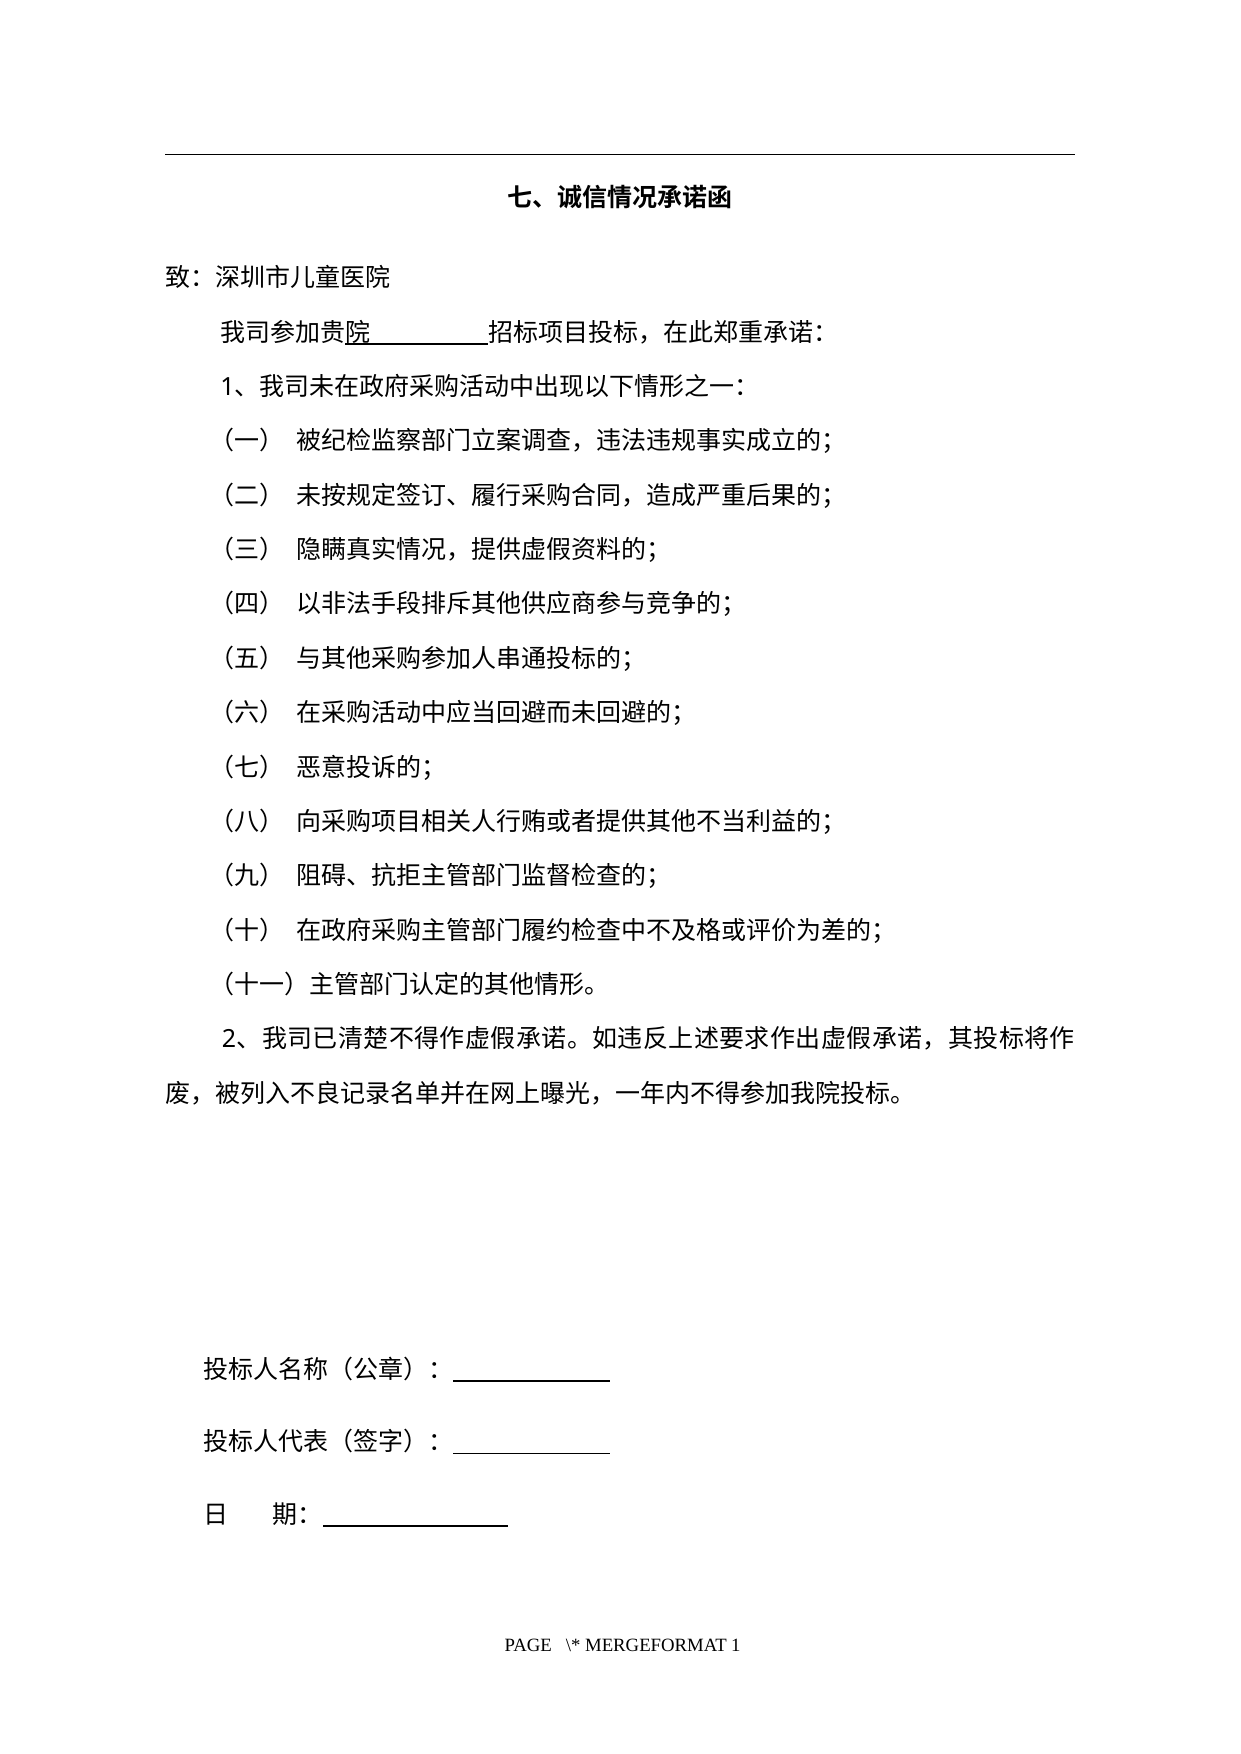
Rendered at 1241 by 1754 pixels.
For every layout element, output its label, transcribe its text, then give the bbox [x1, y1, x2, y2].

text 致：深圳市儿童医院 [165, 258, 1075, 294]
text 1、我司未在政府采购活动中出现以下情形之一： [165, 366, 1075, 403]
list 未按规定签订、履行采购合同，造成严重后果的； [209, 475, 1075, 511]
text 投标人名称（公章）： [165, 1349, 1075, 1385]
list 恶意投诉的； [209, 747, 1075, 783]
list 被纪检监察部门立案调查，违法违规事实成立的； [209, 421, 1075, 457]
text 2、我司已清楚不得作虚假承诺。如违反上述要求作出虚假承诺，其投标将作废，被列入不良记录名单并在网上曝光，一年内不得参加我院投标。 [165, 1019, 1075, 1109]
text 投标人代表（签字）： [165, 1422, 1075, 1458]
list 在采购活动中应当回避而未回避的； [209, 693, 1075, 729]
list 向采购项目相关人行贿或者提供其他不当利益的； [209, 801, 1075, 838]
list 隐瞒真实情况，提供虚假资料的； [209, 529, 1075, 566]
list 阻碍、抗拒主管部门监督检查的； [209, 856, 1075, 892]
list 在政府采购主管部门履约检查中不及格或评价为差的； [209, 910, 1075, 946]
text （十一）主管部门认定的其他情形。 [209, 964, 1075, 1001]
list 与其他采购参加人串通投标的； [209, 638, 1075, 674]
list 以非法手段排斥其他供应商参与竞争的； [209, 584, 1075, 620]
text 七、诚信情况承诺函 [165, 177, 1075, 213]
text 我司参加贵院 招标项目投标，在此郑重承诺： [165, 312, 1075, 348]
text 日 期： [165, 1494, 1075, 1530]
